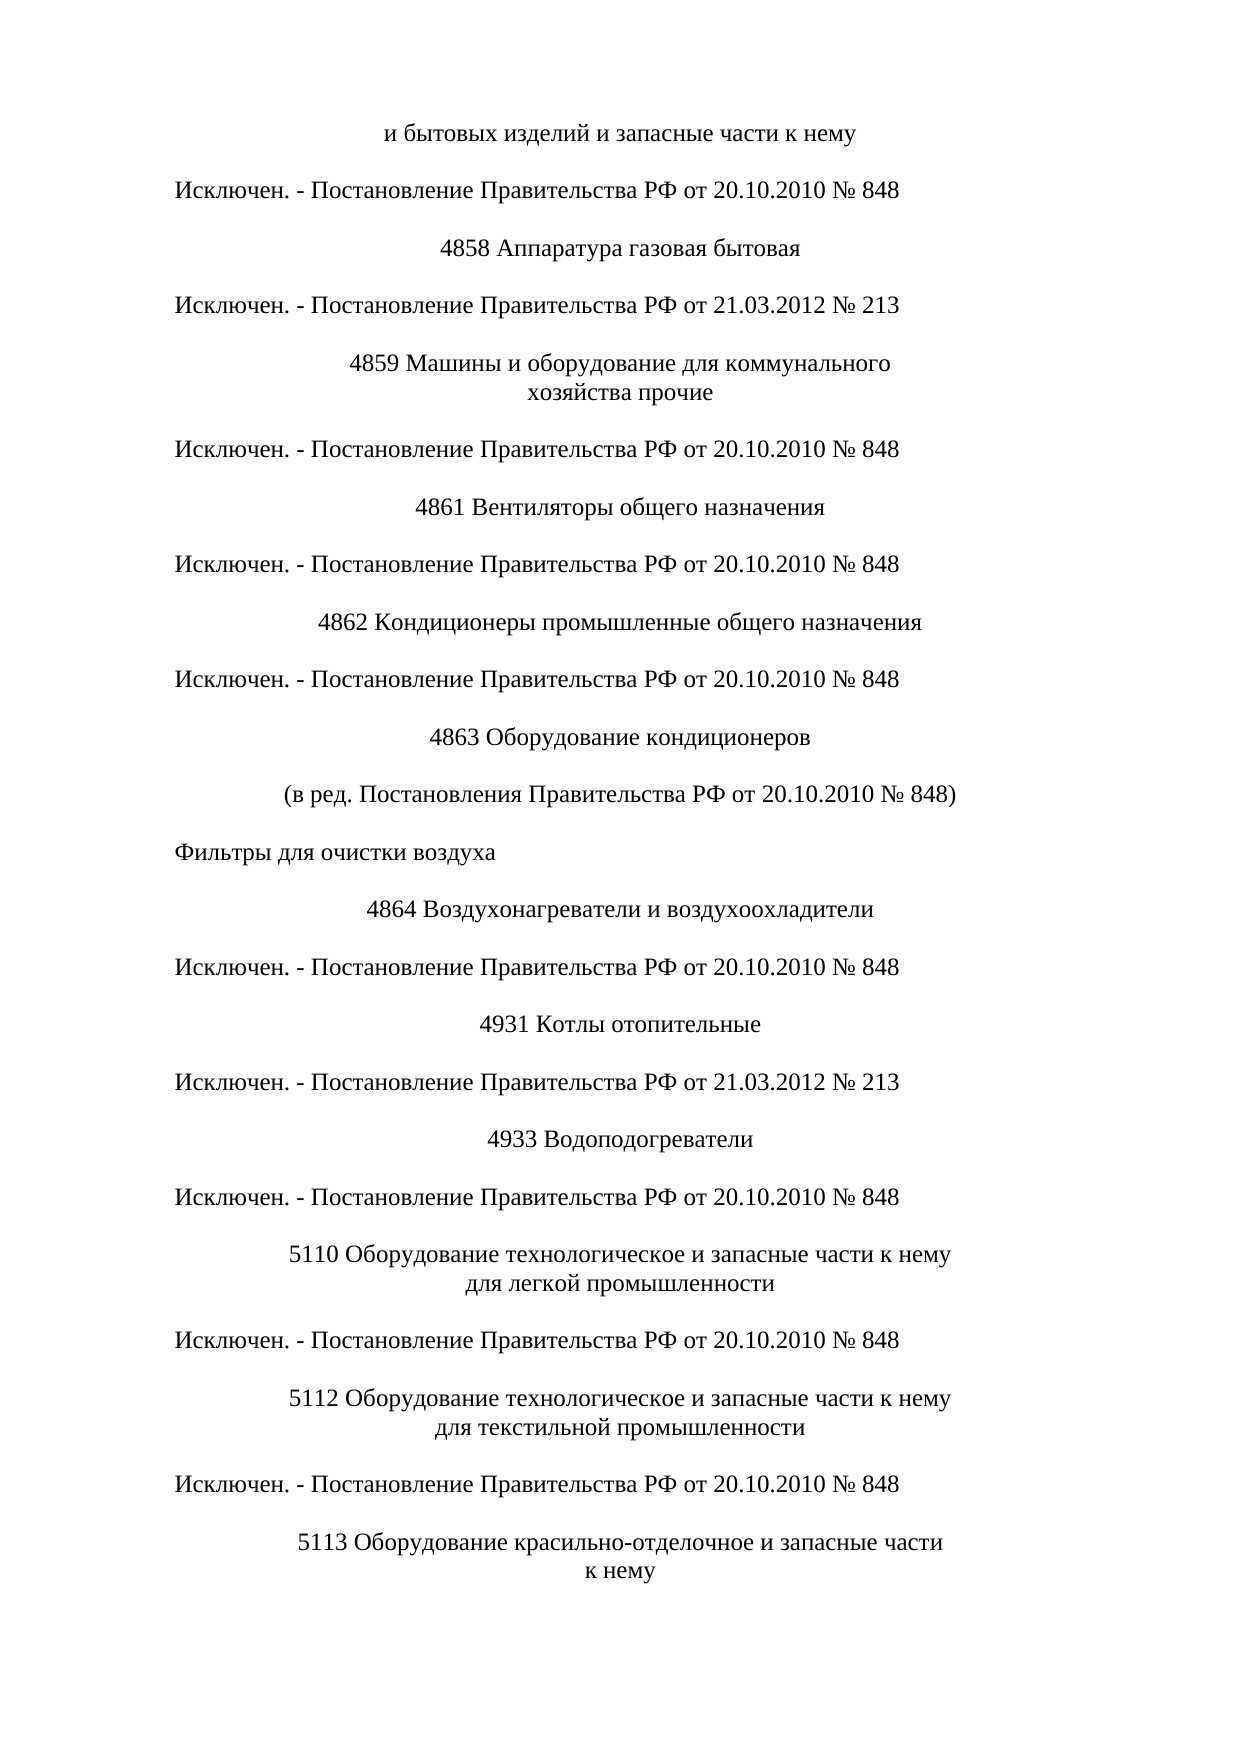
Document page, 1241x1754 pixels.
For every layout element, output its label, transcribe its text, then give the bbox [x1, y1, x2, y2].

text 5110 Оборудование технологическое и запасные части к нему [118, 1239, 1122, 1268]
text Исключен. - Постановление Правительства РФ от 20.10.2010 № 848 [118, 549, 1122, 578]
text 4864 Воздухонагреватели и воздухоохладители [118, 894, 1122, 923]
text Исключен. - Постановление Правительства РФ от 21.03.2012 № 213 [118, 291, 1122, 319]
text для текстильной промышленности [118, 1412, 1122, 1441]
text 5112 Оборудование технологическое и запасные части к нему [118, 1383, 1122, 1412]
text (в ред. Постановления Правительства РФ от 20.10.2010 № 848) [118, 779, 1122, 808]
text 4858 Аппаратура газовая бытовая [118, 233, 1122, 262]
text 4863 Оборудование кондиционеров [118, 722, 1122, 751]
text 4931 Котлы отопительные [118, 1009, 1122, 1038]
text Исключен. - Постановление Правительства РФ от 21.03.2012 № 213 [118, 1067, 1122, 1096]
text Исключен. - Постановление Правительства РФ от 20.10.2010 № 848 [118, 664, 1122, 693]
text 4861 Вентиляторы общего назначения [118, 492, 1122, 521]
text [118, 176, 1122, 204]
text 4859 Машины и оборудование для коммунального [118, 348, 1122, 377]
text и бытовых изделий и запасные части к нему [118, 118, 1122, 147]
text 4862 Кондиционеры промышленные общего назначения [118, 607, 1122, 636]
text Фильтры для очистки воздуха [118, 837, 1122, 866]
text Исключен. - Постановление Правительства РФ от 20.10.2010 № 848 [118, 952, 1122, 981]
text Исключен. - Постановление Правительства РФ от 20.10.2010 № 848 [118, 1326, 1122, 1354]
text Исключен. - Постановление Правительства РФ от 20.10.2010 № 848 [118, 434, 1122, 463]
text для легкой промышленности [118, 1268, 1122, 1297]
text к нему [118, 1556, 1122, 1584]
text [118, 1469, 1122, 1498]
text хозяйства прочие [118, 377, 1122, 406]
text Исключен. - Постановление Правительства РФ от 20.10.2010 № 848 [118, 1182, 1122, 1211]
text 5113 Оборудование красильно-отделочное и запасные части [118, 1527, 1122, 1556]
text 4933 Водоподогреватели [118, 1124, 1122, 1153]
